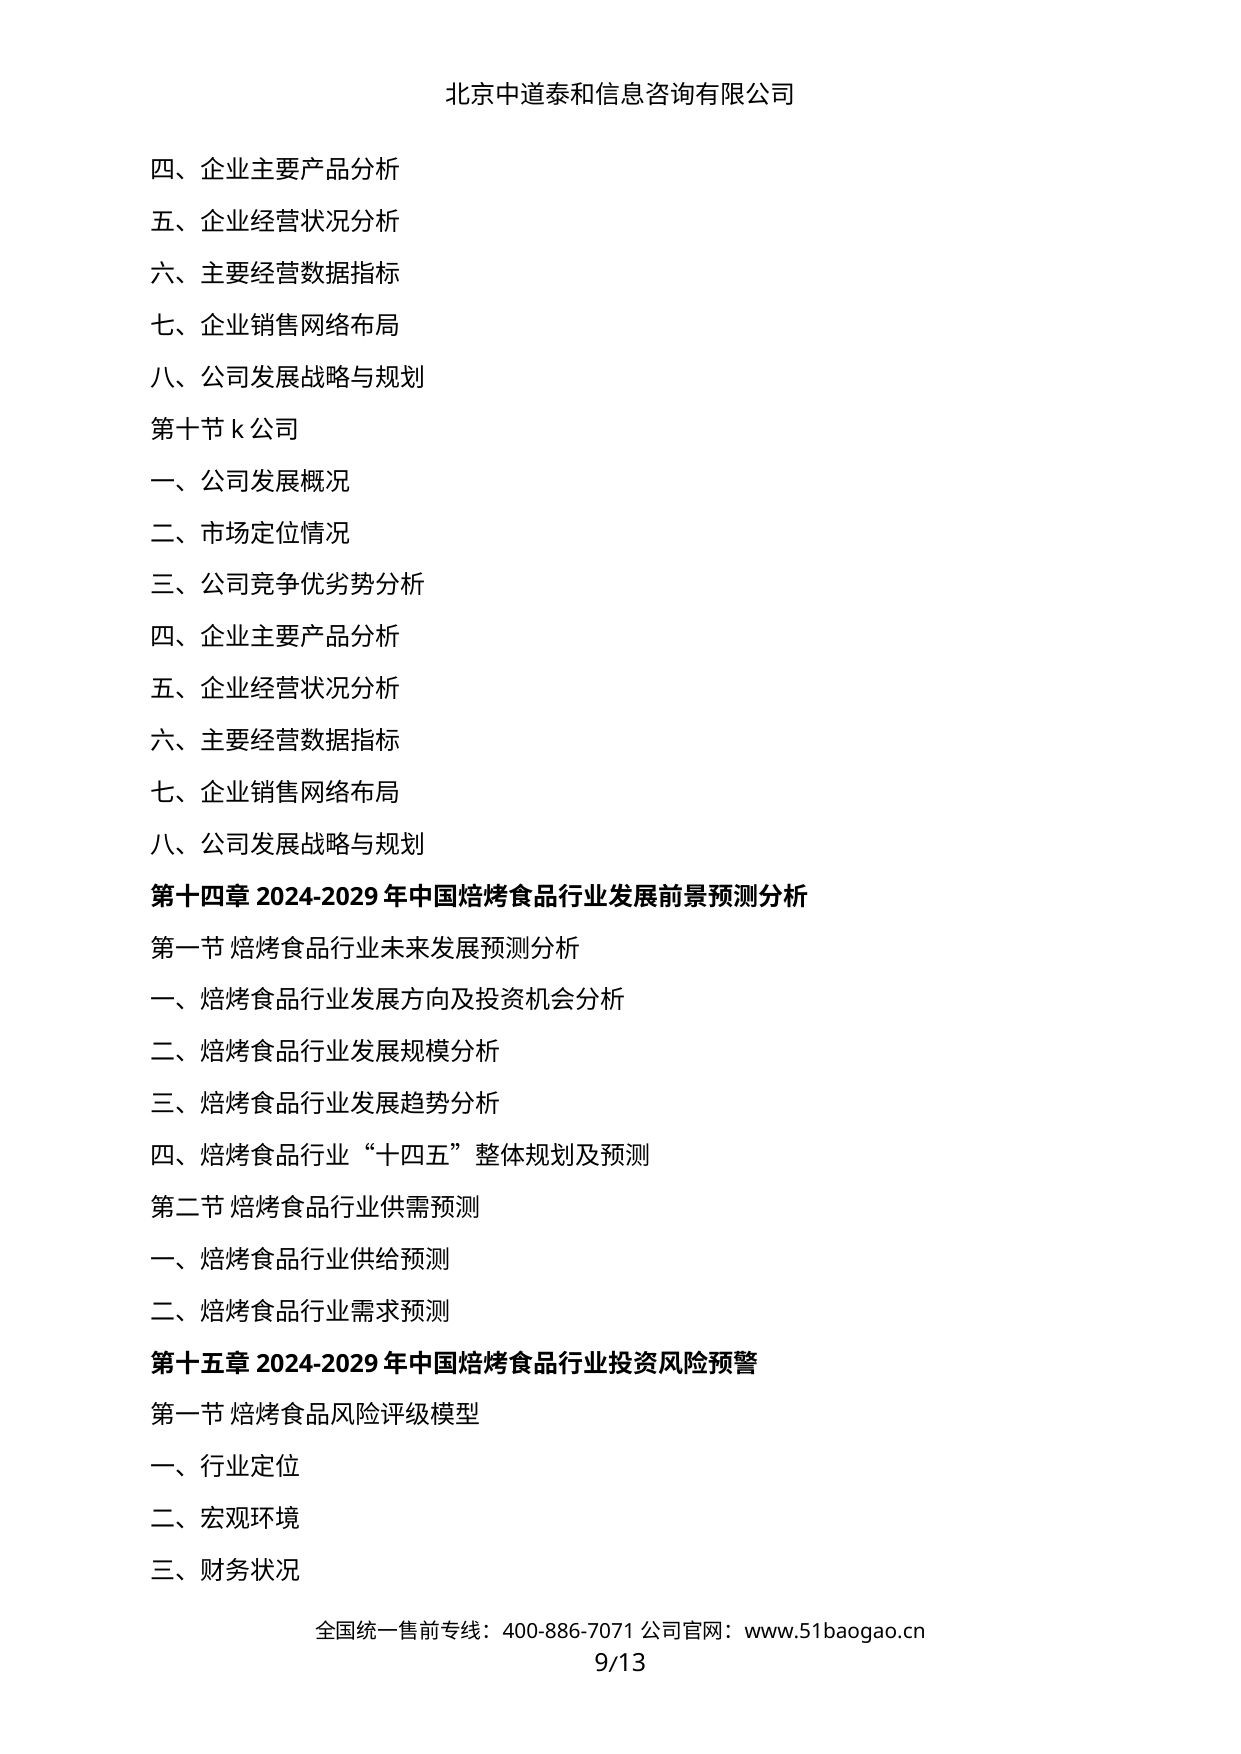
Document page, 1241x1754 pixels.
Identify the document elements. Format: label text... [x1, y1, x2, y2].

text 七、企业销售网络布局 [150, 306, 1090, 342]
text 第十五章 2024-2029年中国焙烤食品行业投资风险预警 [150, 1343, 1090, 1379]
text 七、企业销售网络布局 [150, 772, 1090, 809]
text 八、公司发展战略与规划 [150, 824, 1090, 861]
text 一、焙烤食品行业供给预测 [150, 1239, 1090, 1276]
text 二、焙烤食品行业需求预测 [150, 1291, 1090, 1327]
text 第十四章 2024-2029年中国焙烤食品行业发展前景预测分析 [150, 876, 1090, 912]
text 一、公司发展概况 [150, 461, 1090, 497]
text 四、焙烤食品行业“十四五”整体规划及预测 [150, 1136, 1090, 1172]
text 四、企业主要产品分析 [150, 150, 1090, 186]
text 五、企业经营状况分析 [150, 202, 1090, 238]
text 第一节 焙烤食品风险评级模型 [150, 1395, 1090, 1431]
text 三、焙烤食品行业发展趋势分析 [150, 1084, 1090, 1120]
text 第十节 k公司 [150, 409, 1090, 446]
text 六、主要经营数据指标 [150, 721, 1090, 757]
text 二、焙烤食品行业发展规模分析 [150, 1032, 1090, 1068]
text 一、行业定位 [150, 1447, 1090, 1483]
text 三、财务状况 [150, 1551, 1090, 1587]
text 二、市场定位情况 [150, 513, 1090, 549]
text 一、焙烤食品行业发展方向及投资机会分析 [150, 980, 1090, 1016]
text 二、宏观环境 [150, 1499, 1090, 1535]
text 三、公司竞争优劣势分析 [150, 565, 1090, 601]
text 四、企业主要产品分析 [150, 617, 1090, 653]
text 第一节 焙烤食品行业未来发展预测分析 [150, 928, 1090, 964]
text 五、企业经营状况分析 [150, 669, 1090, 705]
text 六、主要经营数据指标 [150, 254, 1090, 290]
text 八、公司发展战略与规划 [150, 357, 1090, 394]
text 第二节 焙烤食品行业供需预测 [150, 1187, 1090, 1224]
